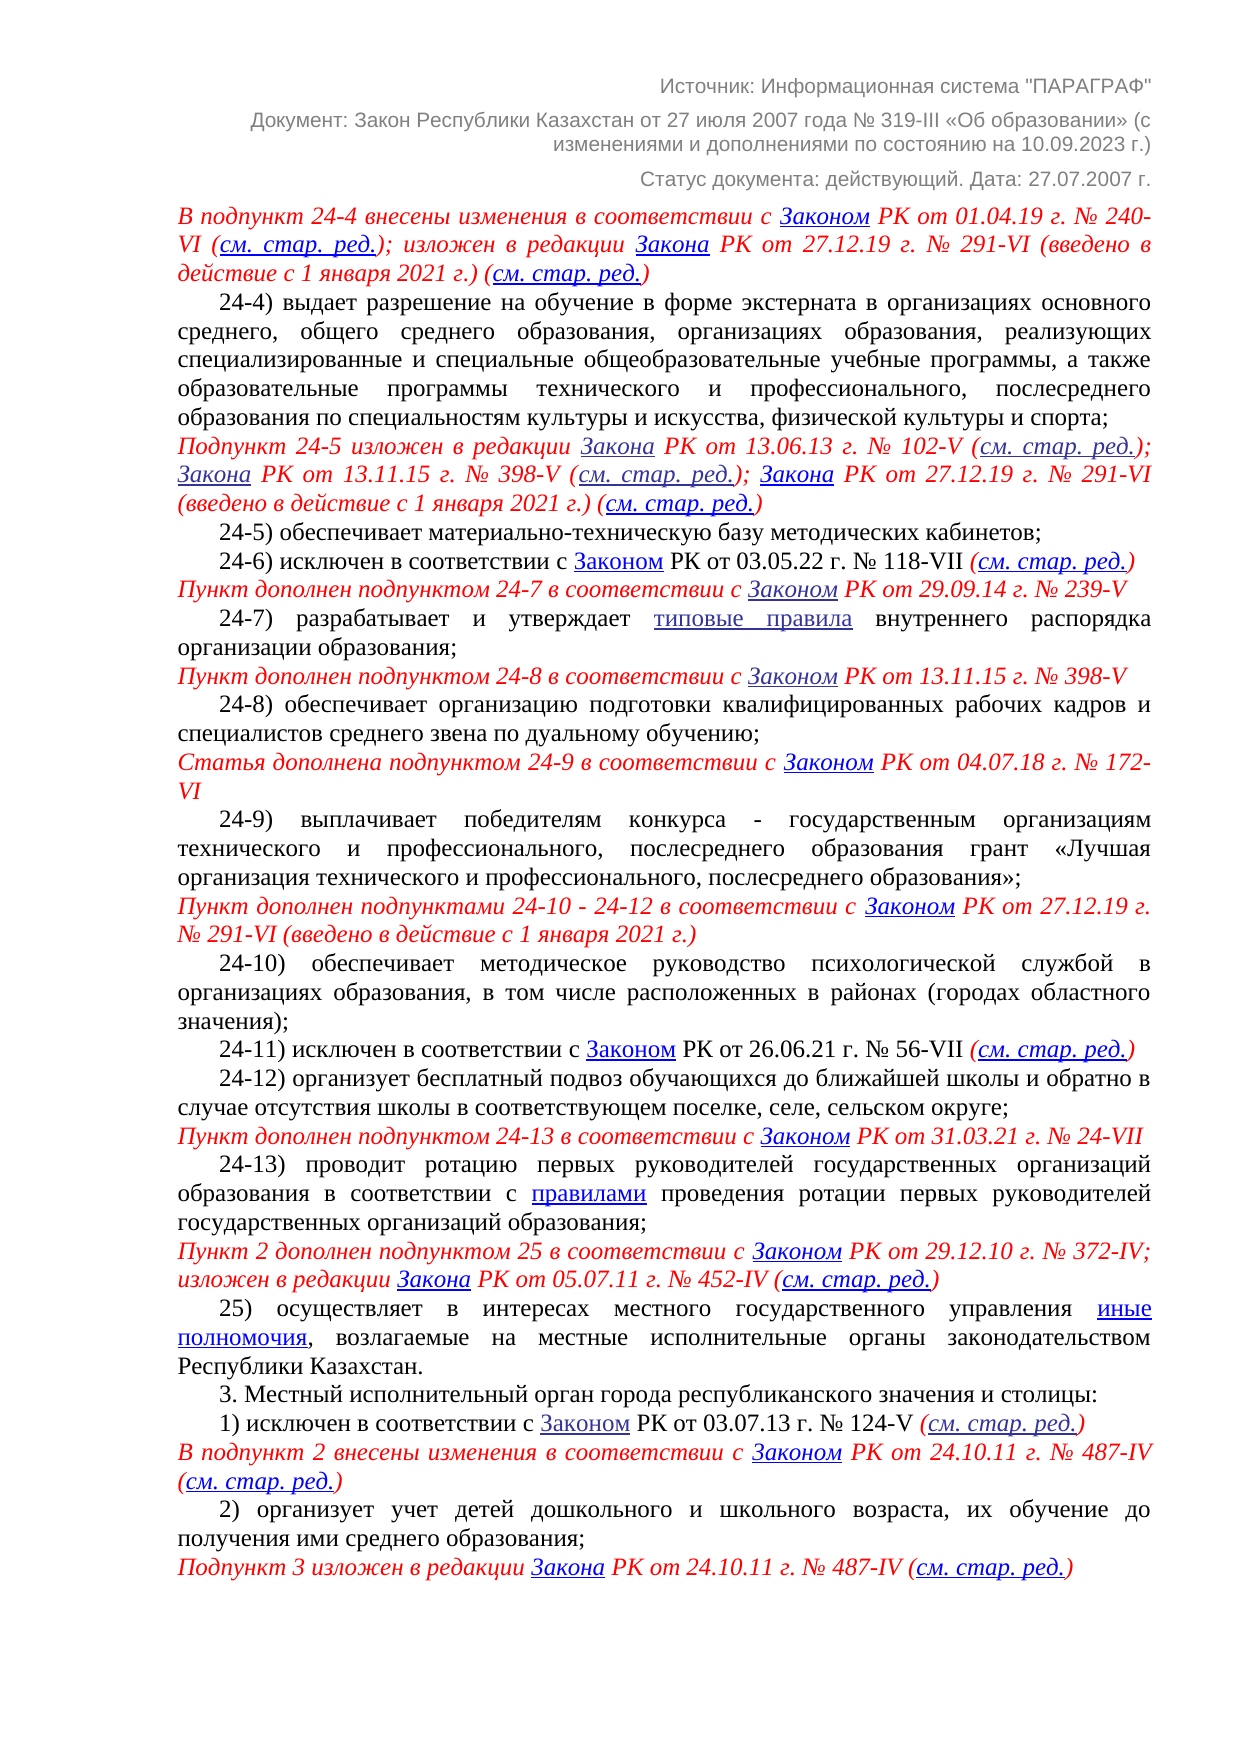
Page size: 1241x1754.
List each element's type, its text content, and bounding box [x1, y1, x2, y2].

text 24-10) обеспечивает методическое руководство психологической службой в организациях образования, в том числе расположенных в районах (городах областного значения); [177, 948, 1152, 1034]
text Пункт дополнен подпунктом 24-7 в соответствии с Законом РК от 29.09.14 г. № 239-V [177, 574, 1152, 603]
text Пункт 2 дополнен подпунктом 25 в соответствии с Законом РК от 29.12.10 г. № 372-IV; изложен в редакции Закона РК от 05.07.11 г. № 452-IV (см. стар. ред.) [177, 1236, 1152, 1293]
text Пункт дополнен подпунктом 24-13 в соответствии с Законом РК от 31.03.21 г. № 24-VII [177, 1121, 1152, 1149]
text 24-11) исключен в соответствии с Законом РК от 26.06.21 г. № 56-VII (см. стар. ред.) [177, 1034, 1152, 1063]
text Подпункт 3 изложен в редакции 3акона РК от 24.10.11 г. № 487-IV (см. стар. ред.) [177, 1552, 1152, 1581]
text 24-13) проводит ротацию первых руководителей государственных организаций образования в соответствии с правилами проведения ротации первых руководителей государственных организаций образования; [177, 1149, 1152, 1236]
text Подпункт 24-5 изложен в редакции Закона РК от 13.06.13 г. № 102-V (см. стар. ред.); Закона РК от 13.11.15 г. № 398-V (см. стар. ред.); Закона РК от 27.12.19 г. № 291-VI (введено в действие с 1 января 2021 г.) (см. стар. ред.) [177, 431, 1152, 517]
text В подпункт 24-4 внесены изменения в соответствии с Законом РК от 01.04.19 г. № 240-VI (см. стар. ред.); изложен в редакции Закона РК от 27.12.19 г. № 291-VI (введено в действие с 1 января 2021 г.) (см. стар. ред.) [177, 201, 1152, 287]
text 25) осуществляет в интересах местного государственного управления иные полномочия, возлагаемые на местные исполнительные органы законодательством Республики Казахстан. [177, 1293, 1152, 1379]
text В подпункт 2 внесены изменения в соответствии с 3аконом РК от 24.10.11 г. № 487-IV (см. стар. ред.) [177, 1437, 1152, 1494]
text 3. Местный исполнительный орган города республиканского значения и столицы: [177, 1379, 1152, 1408]
text 24-9) выплачивает победителям конкурса - государственным организациям технического и профессионального, послесреднего образования грант «Лучшая организация технического и профессионального, послесреднего образования»; [177, 804, 1152, 891]
text Пункт дополнен подпунктами 24-10 - 24-12 в соответствии с Законом РК от 27.12.19 г. № 291-VI (введено в действие с 1 января 2021 г.) [177, 891, 1152, 948]
text 24-4) выдает разрешение на обучение в форме экстерната в организациях основного среднего, общего среднего образования, организациях образования, реализующих специализированные и специальные общеобразовательные учебные программы, а также образовательные программы технического и профессионального, послесреднего образования по специальностям культуры и искусства, физической культуры и спорта; [177, 287, 1152, 431]
text 24-5) обеспечивает материально-техническую базу методических кабинетов; [177, 517, 1152, 546]
text 24-6) исключен в соответствии с Законом РК от 03.05.22 г. № 118-VII (см. стар. ред.) [177, 546, 1152, 574]
text 2) организует учет детей дошкольного и школьного возраста, их обучение до получения ими среднего образования; [177, 1494, 1152, 1552]
text 24-8) обеспечивает организацию подготовки квалифицированных рабочих кадров и специалистов среднего звена по дуальному обучению; [177, 689, 1152, 747]
text 24-7) разрабатывает и утверждает типовые правила внутреннего распорядка организации образования; [177, 603, 1152, 661]
text 24-12) организует бесплатный подвоз обучающихся до ближайшей школы и обратно в случае отсутствия школы в соответствующем поселке, селе, сельском округе; [177, 1063, 1152, 1121]
text Статья дополнена подпунктом 24-9 в соответствии с Законом РК от 04.07.18 г. № 172-VI [177, 747, 1152, 804]
text Пункт дополнен подпунктом 24-8 в соответствии с Законом РК от 13.11.15 г. № 398-V [177, 661, 1152, 689]
text 1) исключен в соответствии с Законом РК от 03.07.13 г. № 124-V (см. стар. ред.) [177, 1408, 1152, 1437]
